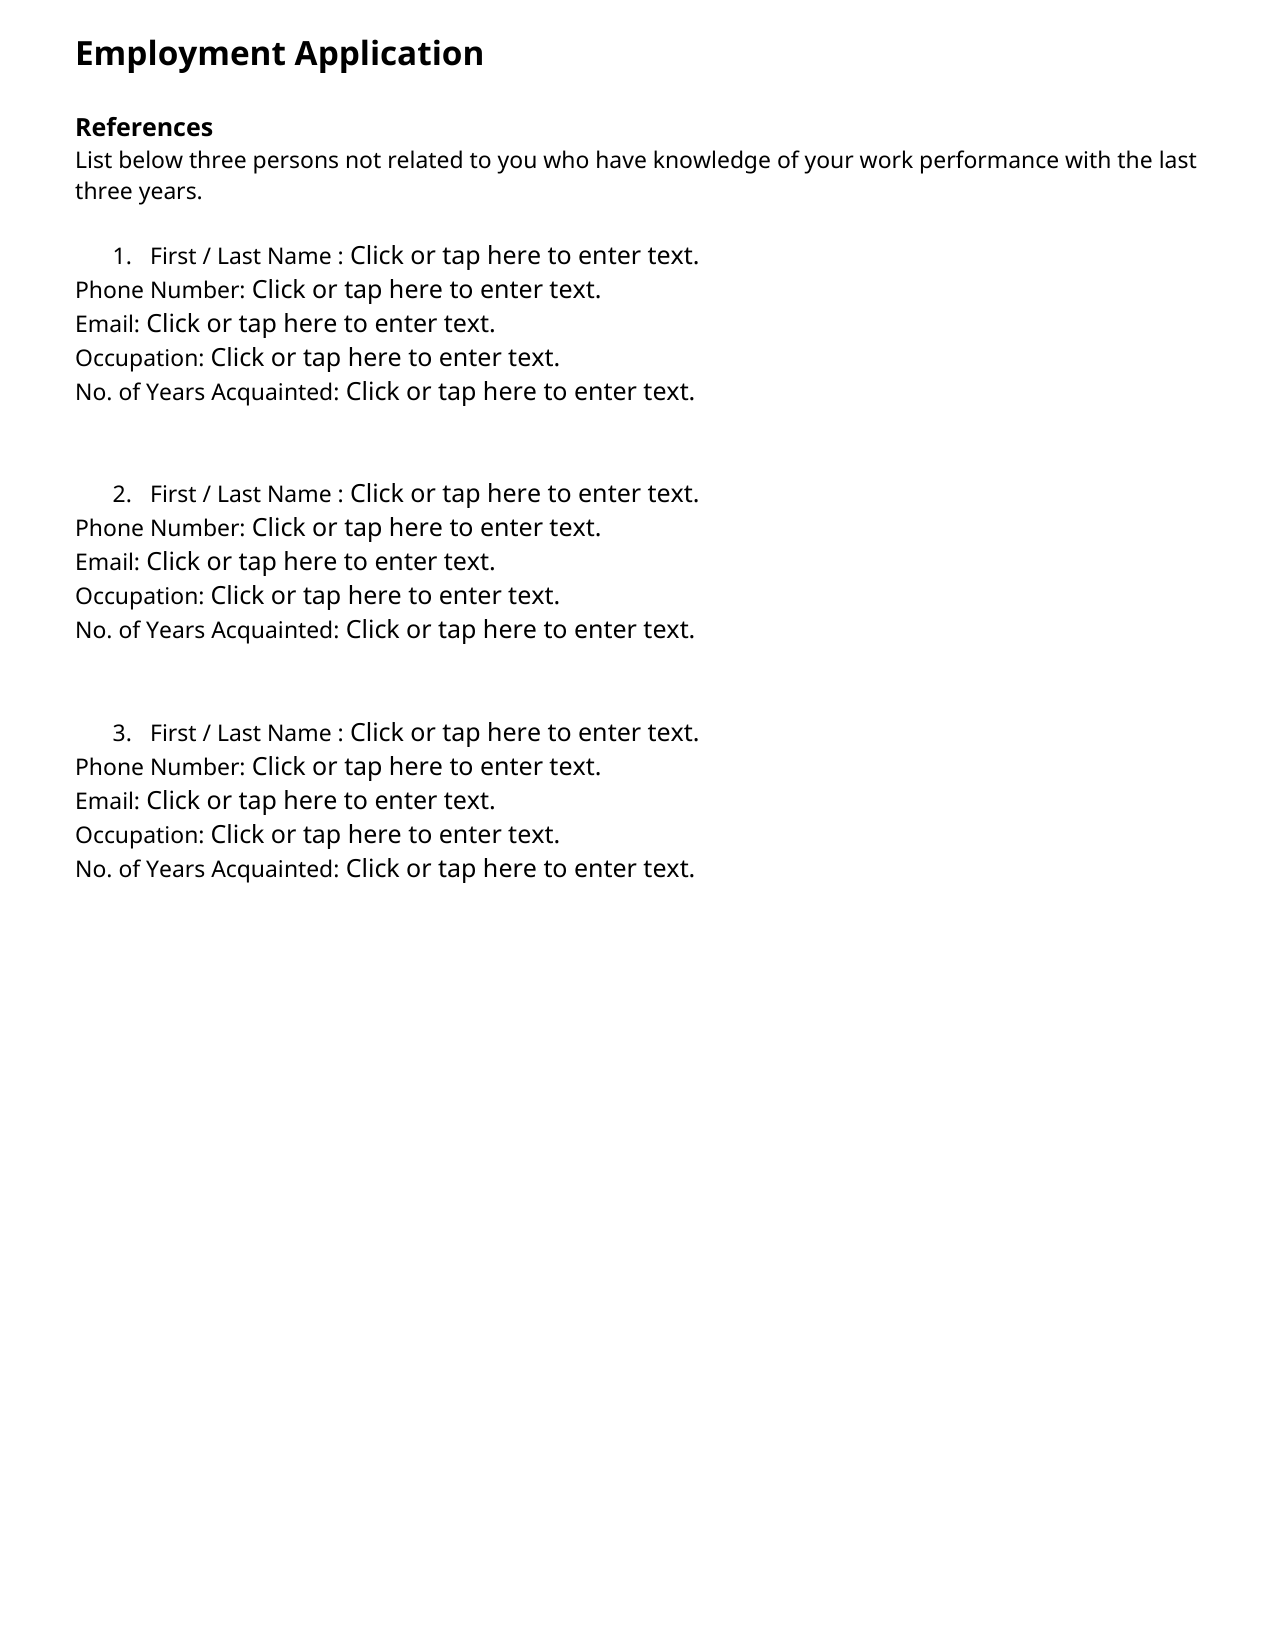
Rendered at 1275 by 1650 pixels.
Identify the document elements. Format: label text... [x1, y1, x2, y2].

text Phone Number: [75, 510, 1230, 544]
text No. of Years Acquainted: [75, 850, 1230, 884]
text Occupation: [75, 339, 1230, 373]
text Occupation: [75, 816, 1230, 850]
text Phone Number: [75, 271, 1230, 305]
text References [75, 109, 1230, 143]
text No. of Years Acquainted: [75, 612, 1230, 646]
text List below three persons not related to you who have knowledge of your work performance with the last three years. [75, 143, 1230, 206]
text No. of Years Acquainted: [75, 373, 1230, 408]
text Email: [75, 544, 1230, 578]
text Email: [75, 305, 1230, 339]
text Email: [75, 782, 1230, 816]
text Phone Number: [75, 748, 1230, 782]
list First / Last Name : [112, 237, 1230, 271]
list First / Last Name : [112, 476, 1230, 510]
text Occupation: [75, 578, 1230, 612]
list First / Last Name : [112, 714, 1230, 748]
